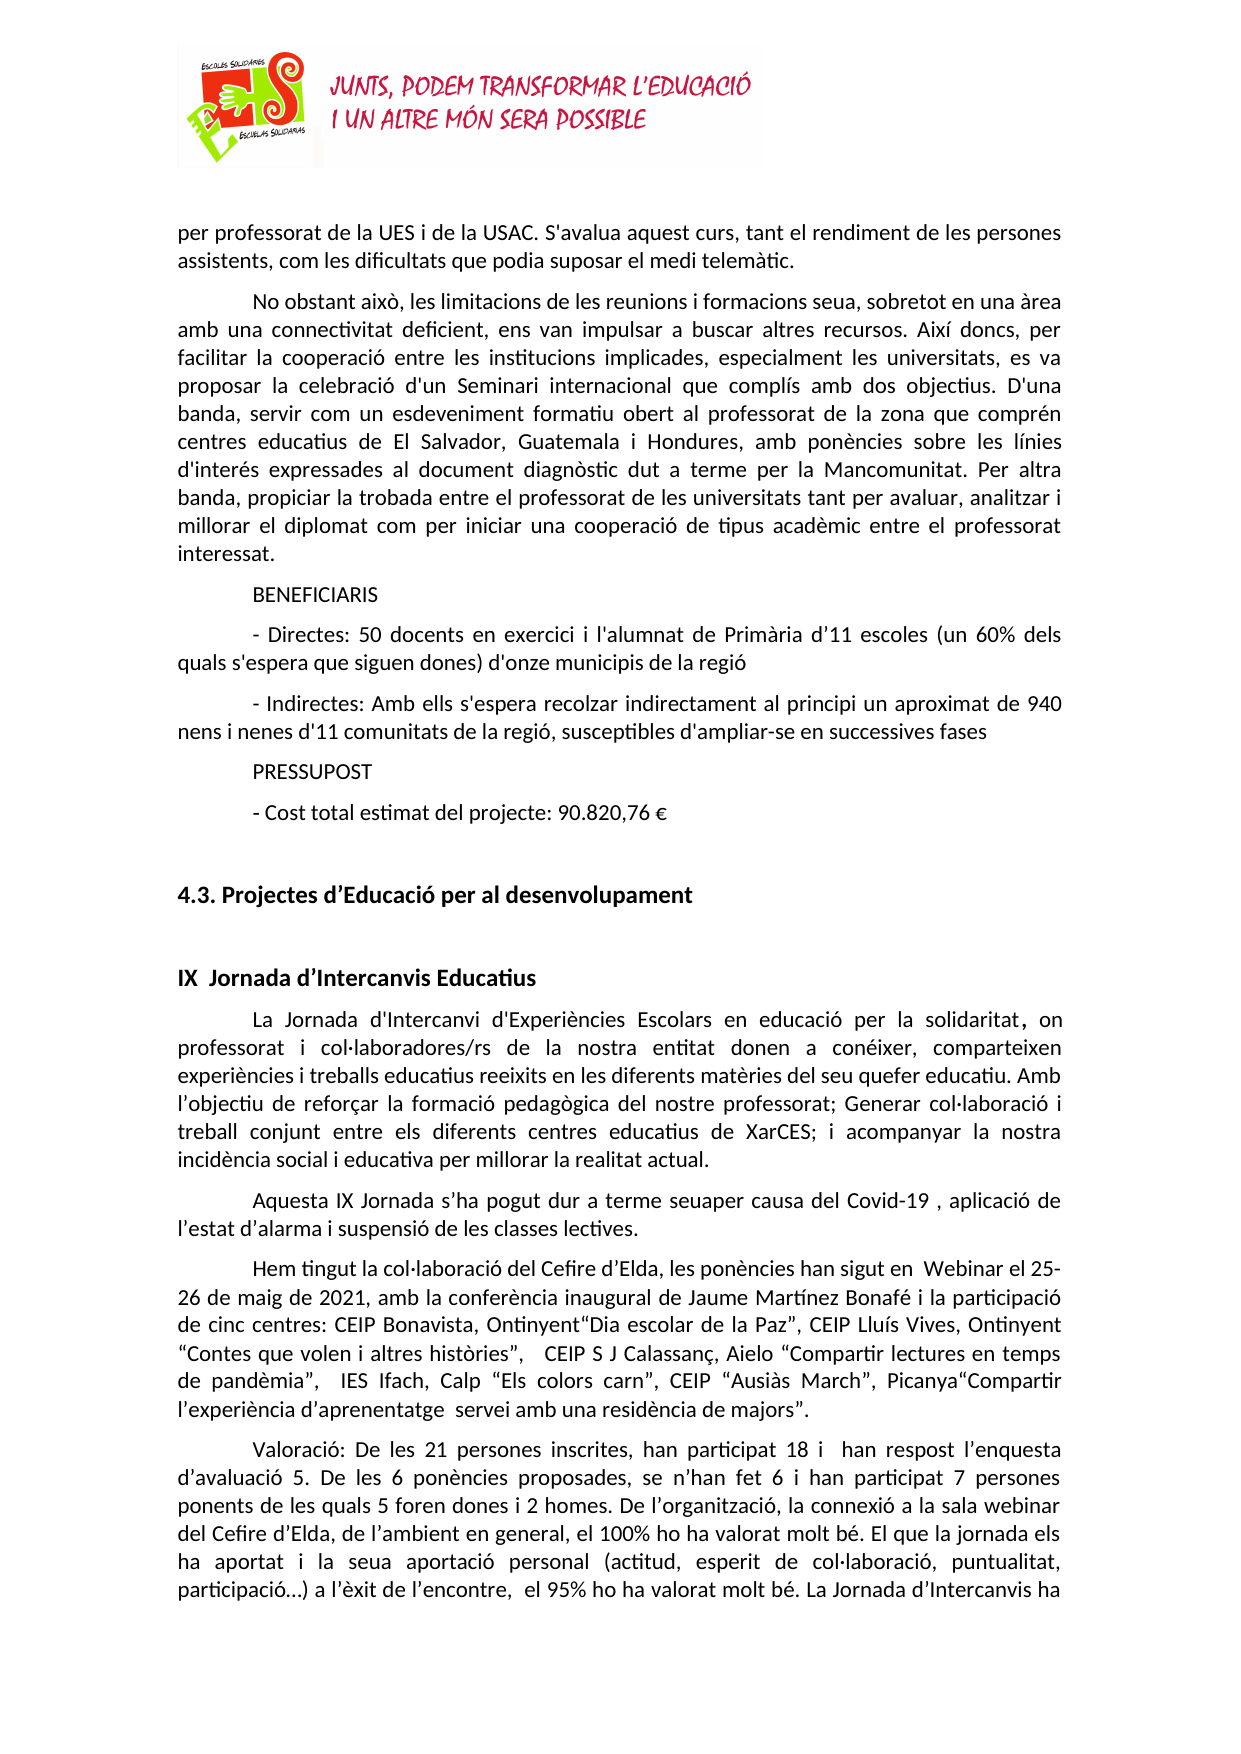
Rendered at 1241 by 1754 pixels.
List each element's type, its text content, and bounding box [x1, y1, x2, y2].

text ‐ Cost total estimat del projecte: 90.820,76 € [177, 798, 1063, 826]
text - Directes: 50 docents en exercici i l'alumnat de Primària d’11 escoles (un 60% dels quals s'espera que siguen dones) d'onze municipis de la regió [177, 620, 1063, 676]
text Hem tingut la col·laboració del Cefire d’Elda, les ponències han sigut en Webinar el 25-26 de maig de 2021, amb la conferència inaugural de Jaume Martínez Bonafé i la participació de cinc centres: CEIP Bonavista, Ontinyent“Dia escolar de la Paz”, CEIP Lluís Vives, Ontinyent “Contes que volen i altres històries”, CEIP S J Calassanç, Aielo “Compartir lectures en temps de pandèmia”, IES Ifach, Calp “Els colors carn”, CEIP “Ausiàs March”, Picanya“Compartir l’experiència d’aprenentatge servei amb una residència de majors”. [177, 1254, 1063, 1423]
picture [177, 44, 762, 168]
text 4.3. Projectes d’Educació per al desenvolupament [177, 879, 1063, 909]
text No obstant això, les limitacions de les reunions i formacions seua, sobretot en una àrea amb una connectivitat deficient, ens van impulsar a buscar altres recursos. Així doncs, per facilitar la cooperació entre les institucions implicades, especialment les universitats, es va proposar la celebració d'un Seminari internacional que complís amb dos objectius. D'una banda, servir com un esdeveniment formatiu obert al professorat de la zona que comprén centres educatius de El Salvador, Guatemala i Hondures, amb ponències sobre les línies d'interés expressades al document diagnòstic dut a terme per la Mancomunitat. Per altra banda, propiciar la trobada entre el professorat de les universitats tant per avaluar, analitzar i millorar el diplomat com per iniciar una cooperació de tipus acadèmic entre el professorat interessat. [177, 287, 1063, 567]
text PRESSUPOST [177, 757, 1063, 785]
text La Jornada d'Intercanvi d'Experiències Escolars en educació per la solidaritat, on professorat i col·laboradores/rs de la nostra entitat donen a conéixer, comparteixen experiències i treballs educatius reeixits en les diferents matèries del seu quefer educatiu. Amb l’objectiu de reforçar la formació pedagògica del nostre professorat; Generar col·laboració i treball conjunt entre els diferents centres educatius de XarCES; i acompanyar la nostra incidència social i educativa per millorar la realitat actual. [177, 1005, 1063, 1173]
text Aquesta IX Jornada s’ha pogut dur a terme seuaper causa del Covid-19 , aplicació de l’estat d’alarma i suspensió de les classes lectives. [177, 1186, 1063, 1242]
text BENEFICIARIS [177, 580, 1063, 608]
text IX Jornada d’Intercanvis Educatius [177, 962, 1063, 993]
text - Indirectes: Amb ells s'espera recolzar indirectament al principi un aproximat de 940 nens i nenes d'11 comunitats de la regió, susceptibles d'ampliar-se en successives fases [177, 689, 1063, 745]
